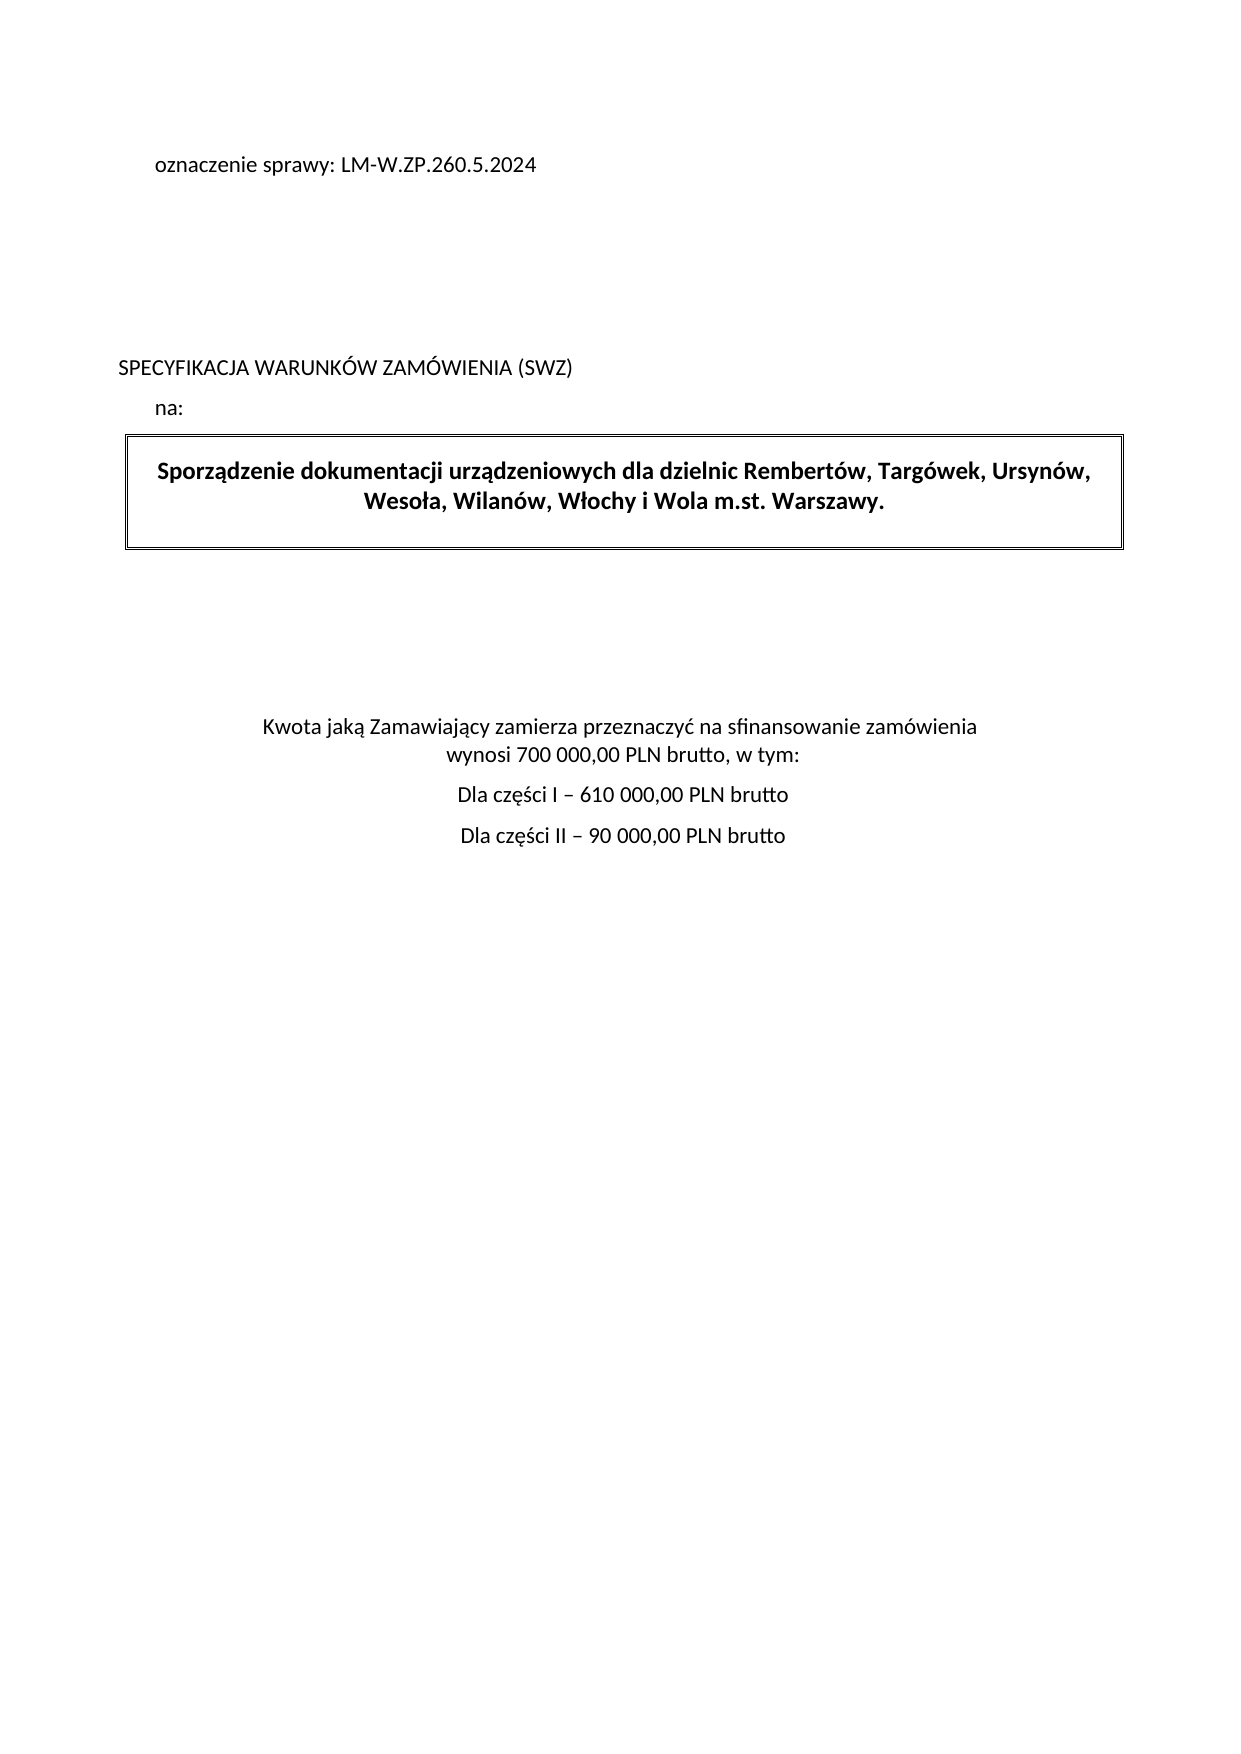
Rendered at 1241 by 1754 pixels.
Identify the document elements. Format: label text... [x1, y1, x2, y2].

text na: [154, 393, 1128, 421]
text SPECYFIKACJA WARUNKÓW ZAMÓWIENIA (SWZ) [118, 353, 1128, 381]
text Kwota jaką Zamawiający zamierza przeznaczyć na sfinansowanie zamówienia wynosi 700 000,00 PLN brutto, w tym: [118, 712, 1128, 768]
text oznaczenie sprawy: LM-W.ZP.260.5.2024 [154, 150, 1128, 178]
text Dla części II – 90 000,00 PLN brutto [118, 821, 1128, 849]
text Dla części I – 610 000,00 PLN brutto [118, 780, 1128, 808]
table_header Sporządzenie dokumentacji urządzeniowych dla dzielnic Rembertów, Targówek, Ursynów, Wesoła, Wilanów, Włochy i Wola m.st. Warszawy. [128, 437, 1121, 547]
